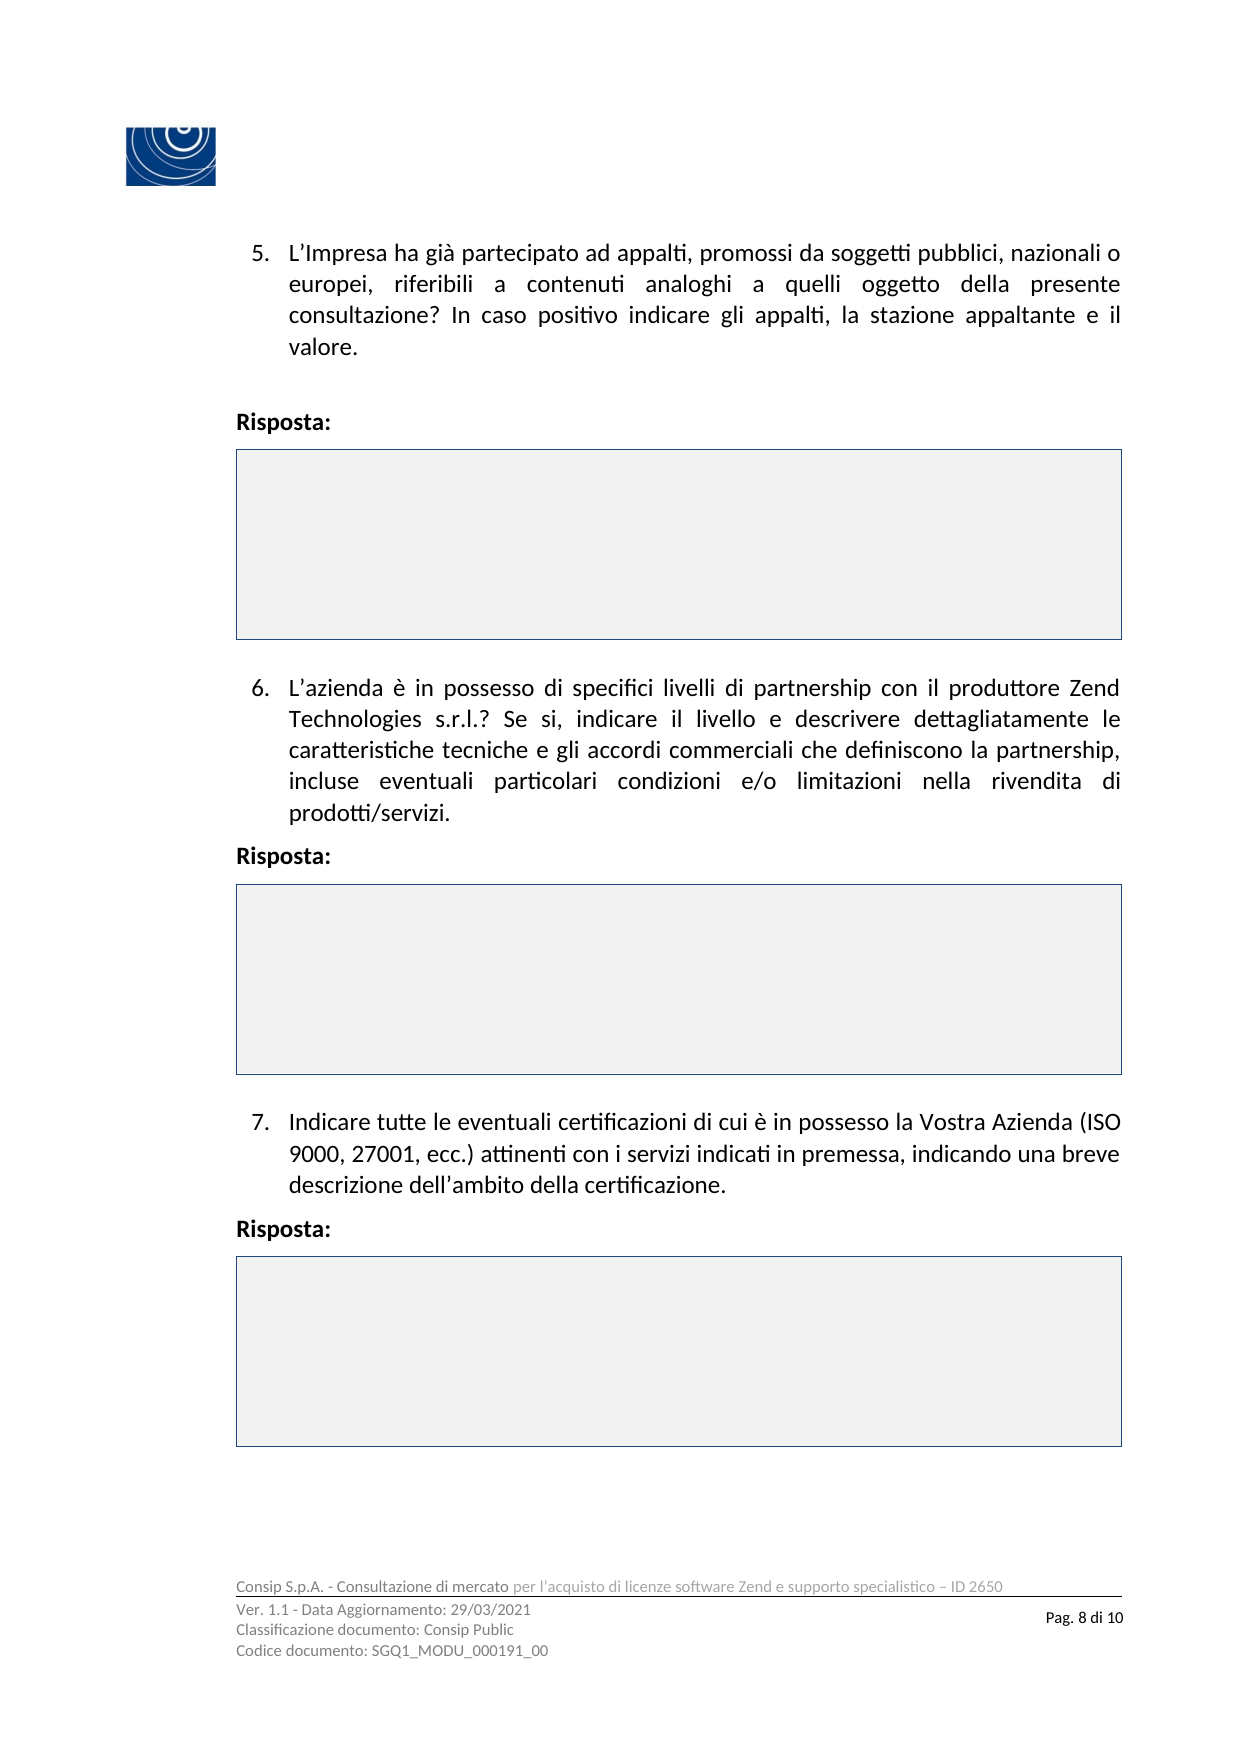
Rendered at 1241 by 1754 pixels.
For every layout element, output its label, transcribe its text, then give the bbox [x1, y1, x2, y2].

subtitle Risposta: [236, 840, 1122, 871]
list L’Impresa ha già partecipato ad appalti, promossi da soggetti pubblici, nazionali o europei, riferibili a contenuti analoghi a quelli oggetto della presente consultazione? In caso positivo indicare gli appalti, la stazione appaltante e il valore. [251, 236, 1122, 361]
table_header [237, 1257, 1121, 1446]
list L’azienda è in possesso di specifici livelli di partnership con il produttore Zend Technologies s.r.l.? Se si, indicare il livello e descrivere dettagliatamente le caratteristiche tecniche e gli accordi commerciali che definiscono la partnership, incluse eventuali particolari condizioni e/o limitazioni nella rivendita di prodotti/servizi. [251, 671, 1122, 827]
table_header [237, 450, 1121, 639]
list Indicare tutte le eventuali certificazioni di cui è in possesso la Vostra Azienda (ISO 9000, 27001, ecc.) attinenti con i servizi indicati in premessa, indicando una breve descrizione dell’ambito della certificazione. [251, 1106, 1122, 1199]
picture [0, 0, 216, 184]
subtitle Risposta: [236, 405, 1122, 436]
subtitle Risposta: [236, 1212, 1122, 1243]
table_header [237, 885, 1121, 1073]
